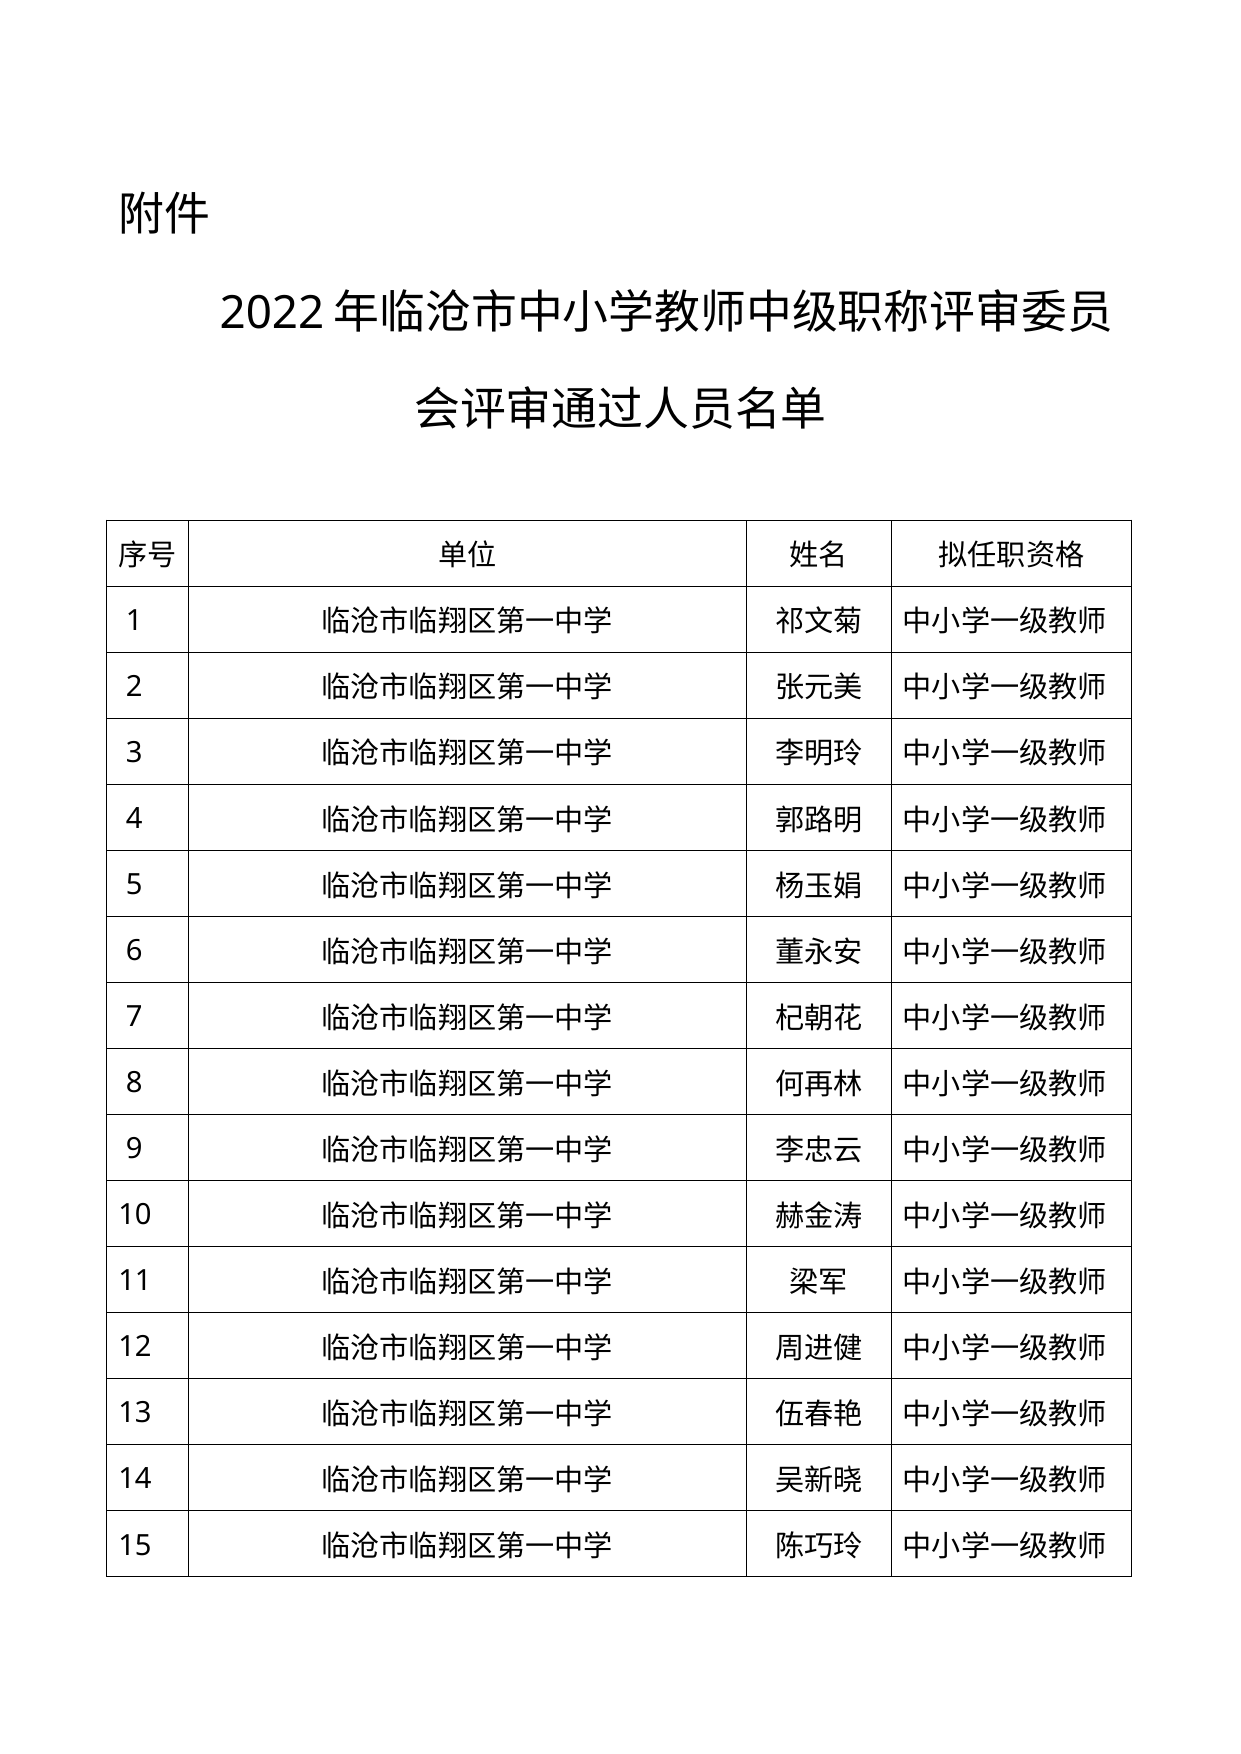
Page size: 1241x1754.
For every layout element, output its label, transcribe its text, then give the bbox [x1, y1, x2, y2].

table_cell 中小学一级教师 [892, 1181, 1131, 1246]
table_cell 郭路明 [747, 785, 891, 850]
table_cell 伍春艳 [747, 1379, 891, 1444]
table_cell 临沧市临翔区第一中学 [189, 1445, 746, 1510]
table_cell 张元美 [747, 653, 891, 718]
table_cell [107, 1247, 188, 1312]
table_cell 中小学一级教师 [892, 1247, 1131, 1312]
table_cell 李忠云 [747, 1115, 891, 1180]
table_cell 中小学一级教师 [892, 653, 1131, 718]
table_cell 中小学一级教师 [892, 1313, 1131, 1378]
table_cell 何再林 [747, 1049, 891, 1114]
table_cell [107, 983, 188, 1048]
table_cell [107, 785, 188, 850]
table_cell [107, 719, 188, 784]
table_cell 赫金涛 [747, 1181, 891, 1246]
table_cell 临沧市临翔区第一中学 [189, 785, 746, 850]
table_cell [107, 587, 188, 652]
table_cell 中小学一级教师 [892, 1445, 1131, 1510]
table_cell 李明玲 [747, 719, 891, 784]
table_cell 梁军 [747, 1247, 891, 1312]
table_cell [107, 1379, 188, 1444]
table_header 拟任职资格 [892, 521, 1131, 586]
table_cell 中小学一级教师 [892, 1049, 1131, 1114]
table_cell [107, 1049, 188, 1114]
table_cell 杨玉娟 [747, 851, 891, 916]
table_cell 董永安 [747, 917, 891, 982]
table_cell 周进健 [747, 1313, 891, 1378]
table_cell 临沧市临翔区第一中学 [189, 851, 746, 916]
table_cell 吴新晓 [747, 1445, 891, 1510]
table_cell [107, 1115, 188, 1180]
table_cell 中小学一级教师 [892, 917, 1131, 982]
table_cell [107, 1181, 188, 1246]
table_cell 中小学一级教师 [892, 785, 1131, 850]
table_cell 杞朝花 [747, 983, 891, 1048]
table_cell 临沧市临翔区第一中学 [189, 1511, 746, 1576]
table_cell 中小学一级教师 [892, 587, 1131, 652]
table_cell 临沧市临翔区第一中学 [189, 917, 746, 982]
table_cell 中小学一级教师 [892, 1379, 1131, 1444]
table_cell 临沧市临翔区第一中学 [189, 1115, 746, 1180]
table_cell 临沧市临翔区第一中学 [189, 1313, 746, 1378]
table_cell 中小学一级教师 [892, 983, 1131, 1048]
table_cell 临沧市临翔区第一中学 [189, 653, 746, 718]
table_cell [107, 851, 188, 916]
table_cell 中小学一级教师 [892, 719, 1131, 784]
table_cell [107, 1445, 188, 1510]
table_cell 中小学一级教师 [892, 851, 1131, 916]
table_cell [107, 917, 188, 982]
text 附件 [118, 162, 1122, 259]
table_cell 中小学一级教师 [892, 1115, 1131, 1180]
table_cell 临沧市临翔区第一中学 [189, 1247, 746, 1312]
table_cell 临沧市临翔区第一中学 [189, 1049, 746, 1114]
table_cell 临沧市临翔区第一中学 [189, 1181, 746, 1246]
table_cell 陈巧玲 [747, 1511, 891, 1576]
text 2022年临沧市中小学教师中级职称评审委员会评审通过人员名单 [118, 259, 1122, 454]
table_cell 祁文菊 [747, 587, 891, 652]
table_cell 临沧市临翔区第一中学 [189, 1379, 746, 1444]
table_header 序号 [107, 521, 188, 586]
table_cell [107, 1313, 188, 1378]
table_cell 中小学一级教师 [892, 1511, 1131, 1576]
table_header 单位 [189, 521, 746, 586]
table_cell 临沧市临翔区第一中学 [189, 587, 746, 652]
table_cell [107, 653, 188, 718]
table_cell 临沧市临翔区第一中学 [189, 719, 746, 784]
table_cell 临沧市临翔区第一中学 [189, 983, 746, 1048]
table_header 姓名 [747, 521, 891, 586]
table_cell [107, 1511, 188, 1576]
